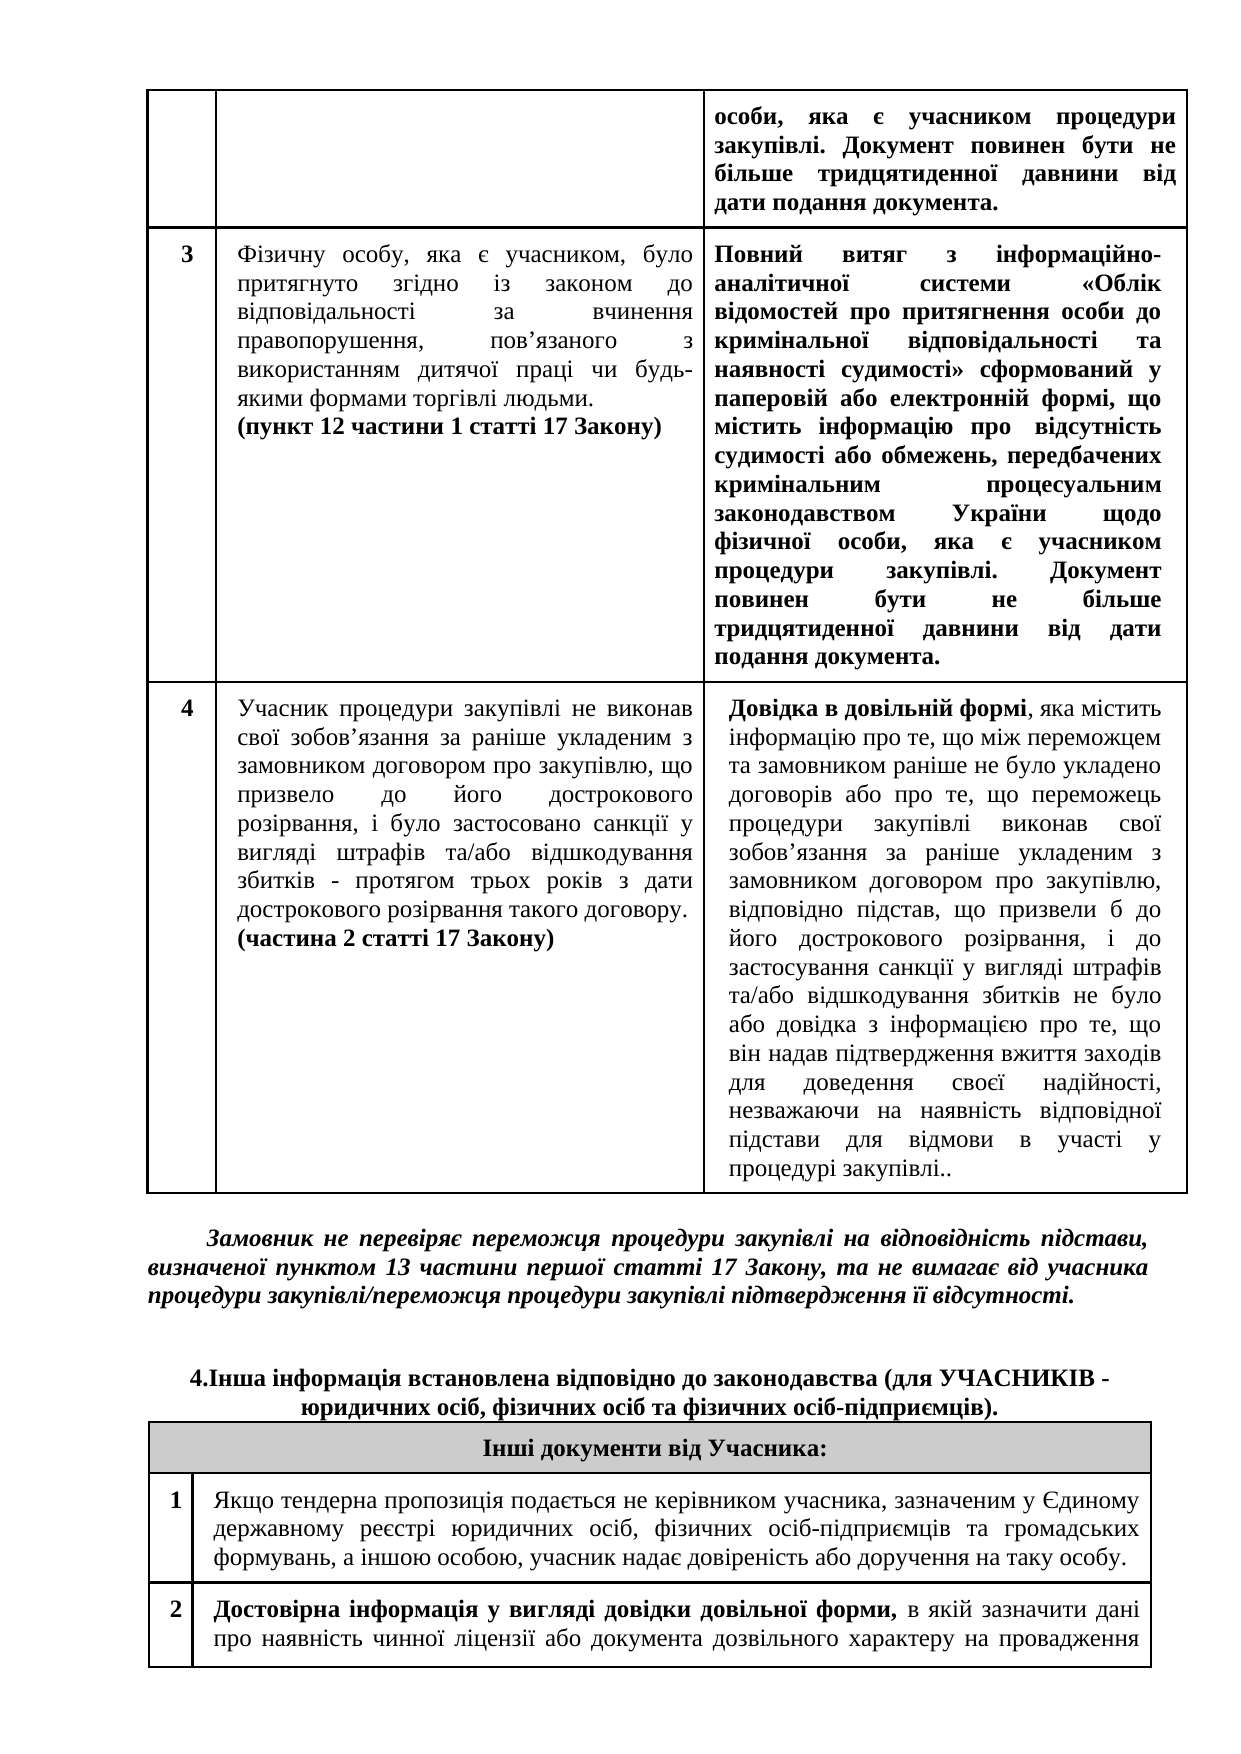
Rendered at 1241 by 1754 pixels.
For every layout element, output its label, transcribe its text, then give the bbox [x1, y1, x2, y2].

table_cell 1 [150, 1474, 191, 1581]
table_cell 2 [150, 1584, 191, 1666]
table_cell Фізичну особу, яка є учасником, було притягнуто згідно із законом до відповідальності за вчинення правопорушення, пов’язаного з використанням дитячої праці чи будь-якими формами торгівлі людьми. (пункт 12 частини 1 статті 17 Закону) [217, 229, 703, 681]
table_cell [194, 1584, 1150, 1666]
table_header Інші документи від Учасника: [150, 1423, 1150, 1472]
text 4.Інша інформація встановлена відповідно до законодавства (для УЧАСНИКІВ - юридичних осіб, фізичних осіб та фізичних осіб-підприємців). [148, 1363, 1152, 1421]
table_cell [217, 91, 703, 226]
table_cell Довідка в довільній формі, яка містить інформацію про те, що між переможцем та замовником раніше не було укладено договорів або про те, що переможець процедури закупівлі виконав свої зобов’язання за раніше укладеним з замовником договором про закупівлю, відповідно підстав, що призвели б до його дострокового розірвання, і до застосування санкції у вигляді штрафів та/або відшкодування збитків не було або довідка з інформацією про те, що він надав підтвердження вжиття заходів для доведення своєї надійності, незважаючи на наявність відповідної підстави для відмови в участі у процедурі закупівлі.. [705, 683, 1186, 1192]
table_cell 3 [149, 229, 215, 681]
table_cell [705, 91, 1186, 226]
table_cell Якщо тендерна пропозиція подається не керівником учасника, зазначеним у Єдиному державному реєстрі юридичних осіб, фізичних осіб-підприємців та громадських формувань, а іншою особою, учасник надає довіреність або доручення на таку особу. [194, 1474, 1150, 1581]
table_cell Учасник процедури закупівлі не виконав свої зобов’язання за раніше укладеним з замовником договором про закупівлю, що призвело до його дострокового розірвання, і було застосовано санкції у вигляді штрафів та/або відшкодування збитків - протягом трьох років з дати дострокового розірвання такого договору. (частина 2 статті 17 Закону) [217, 683, 703, 1192]
table_cell 4 [149, 683, 215, 1192]
table_cell 2 [149, 91, 215, 226]
text Замовник не перевіряє переможця процедури закупівлі на відповідність підстави, визначеної пунктом 13 частини першої статті 17 Закону, та не вимагає від учасника процедури закупівлі/переможця процедури закупівлі підтвердження її відсутності. [148, 1223, 1152, 1309]
